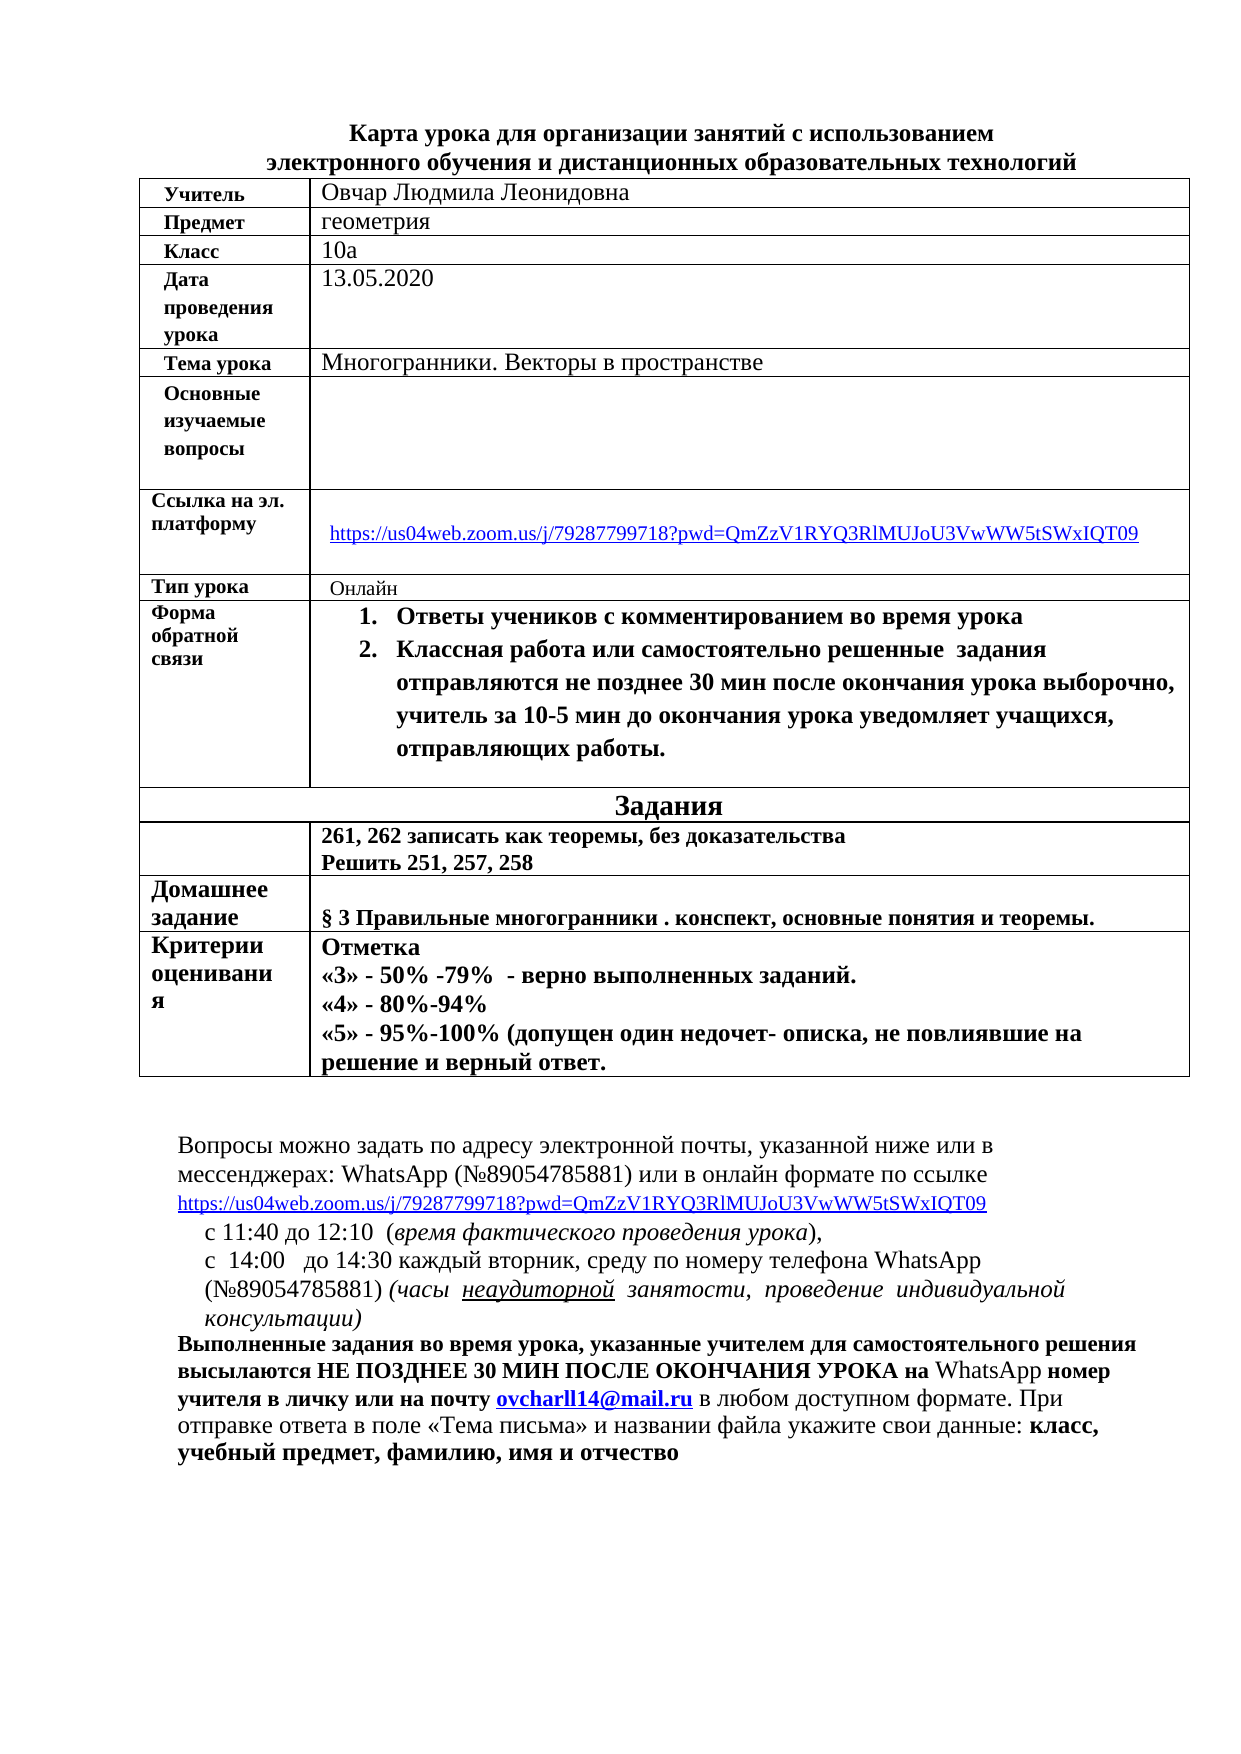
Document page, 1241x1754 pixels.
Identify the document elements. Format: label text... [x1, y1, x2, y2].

table_cell Многогранники. Векторы в пространстве [311, 349, 1189, 376]
table_cell § 3 Правильные многогранники . конспект, основные понятия и теоремы. [311, 876, 1189, 931]
table_cell Ответы учеников с комментированием во время урока Классная работа или самостоятельно решенные задания отправляются не позднее 30 мин после окончания урока выборочно, учитель за 10-5 мин до окончания урока уведомляет учащихся, отправляющих работы. [311, 601, 1189, 787]
table_cell Ссылка на эл. платформу [140, 490, 309, 574]
text электронного обучения и дистанционных образовательных технологий [177, 147, 1166, 176]
table_header Учитель [140, 179, 309, 207]
table_cell Критерии оценивания [140, 932, 309, 1076]
table_cell Задания [140, 788, 1189, 821]
text Вопросы можно задать по адресу электронной почты, указанной ниже или в мессенджерах: WhatsApp (№89054785881) или в онлайн формате по ссылке https://us04web.zoom.us/j/79287799718?pwd=QmZzV1RYQ3RlMUJoU3VwWW5tSWxIQT09 [177, 1131, 1152, 1216]
text Выполненные задания во время урока, указанные учителем для самостоятельного решения высылаются НЕ ПОЗДНЕЕ 30 МИН ПОСЛЕ ОКОНЧАНИЯ УРОКА на WhatsApp номер учителя в личку или на почту ovcharll14@mail.ru в любом доступном формате. При отправке ответа в поле «Тема письма» и названии файла укажите свои данные: класс, учебный предмет, фамилию, имя и отчество [177, 1332, 1139, 1466]
table_cell Предмет [140, 208, 309, 235]
table_cell геометрия [311, 208, 1189, 235]
table_cell Форма обратной связи [140, 601, 309, 787]
table_cell 261, 262 записать как теоремы, без доказательства Решить 251, 257, 258 [311, 823, 1189, 875]
table_cell Домашнее задание [140, 876, 309, 931]
table_cell 10а [311, 236, 1189, 264]
table_cell Тема урока [140, 349, 309, 376]
table_cell [311, 377, 1189, 488]
table_cell 13.05.2020 [311, 265, 1189, 347]
text с 14:00 до 14:30 каждый вторник, среду по номеру телефона WhatsApp (№89054785881) (часы неаудиторной занятости, проведение индивидуальной консультации) [204, 1245, 1152, 1332]
table_cell Тип урока [140, 575, 309, 600]
table_cell https://us04web.zoom.us/j/79287799718?pwd=QmZzV1RYQ3RlMUJoU3VwWW5tSWxIQT09 [311, 490, 1189, 574]
table_cell Онлайн [311, 575, 1189, 600]
table_header Овчар Людмила Леонидовна [311, 179, 1189, 207]
table_cell [140, 823, 309, 875]
table_cell Отметка «3» - 50% -79% - верно выполненных заданий. «4» - 80%-94% «5» - 95%-100% (допущен один недочет- описка, не повлиявшие на решение и верный ответ. [311, 932, 1189, 1076]
table_cell Дата проведения урока [140, 265, 309, 347]
text с 11:40 до 12:10 (время фактического проведения урока), [204, 1217, 1152, 1245]
table_cell Класс [140, 236, 309, 264]
text Карта урока для организации занятий с использованием [177, 118, 1166, 147]
table_cell Основные изучаемые вопросы [140, 377, 309, 488]
